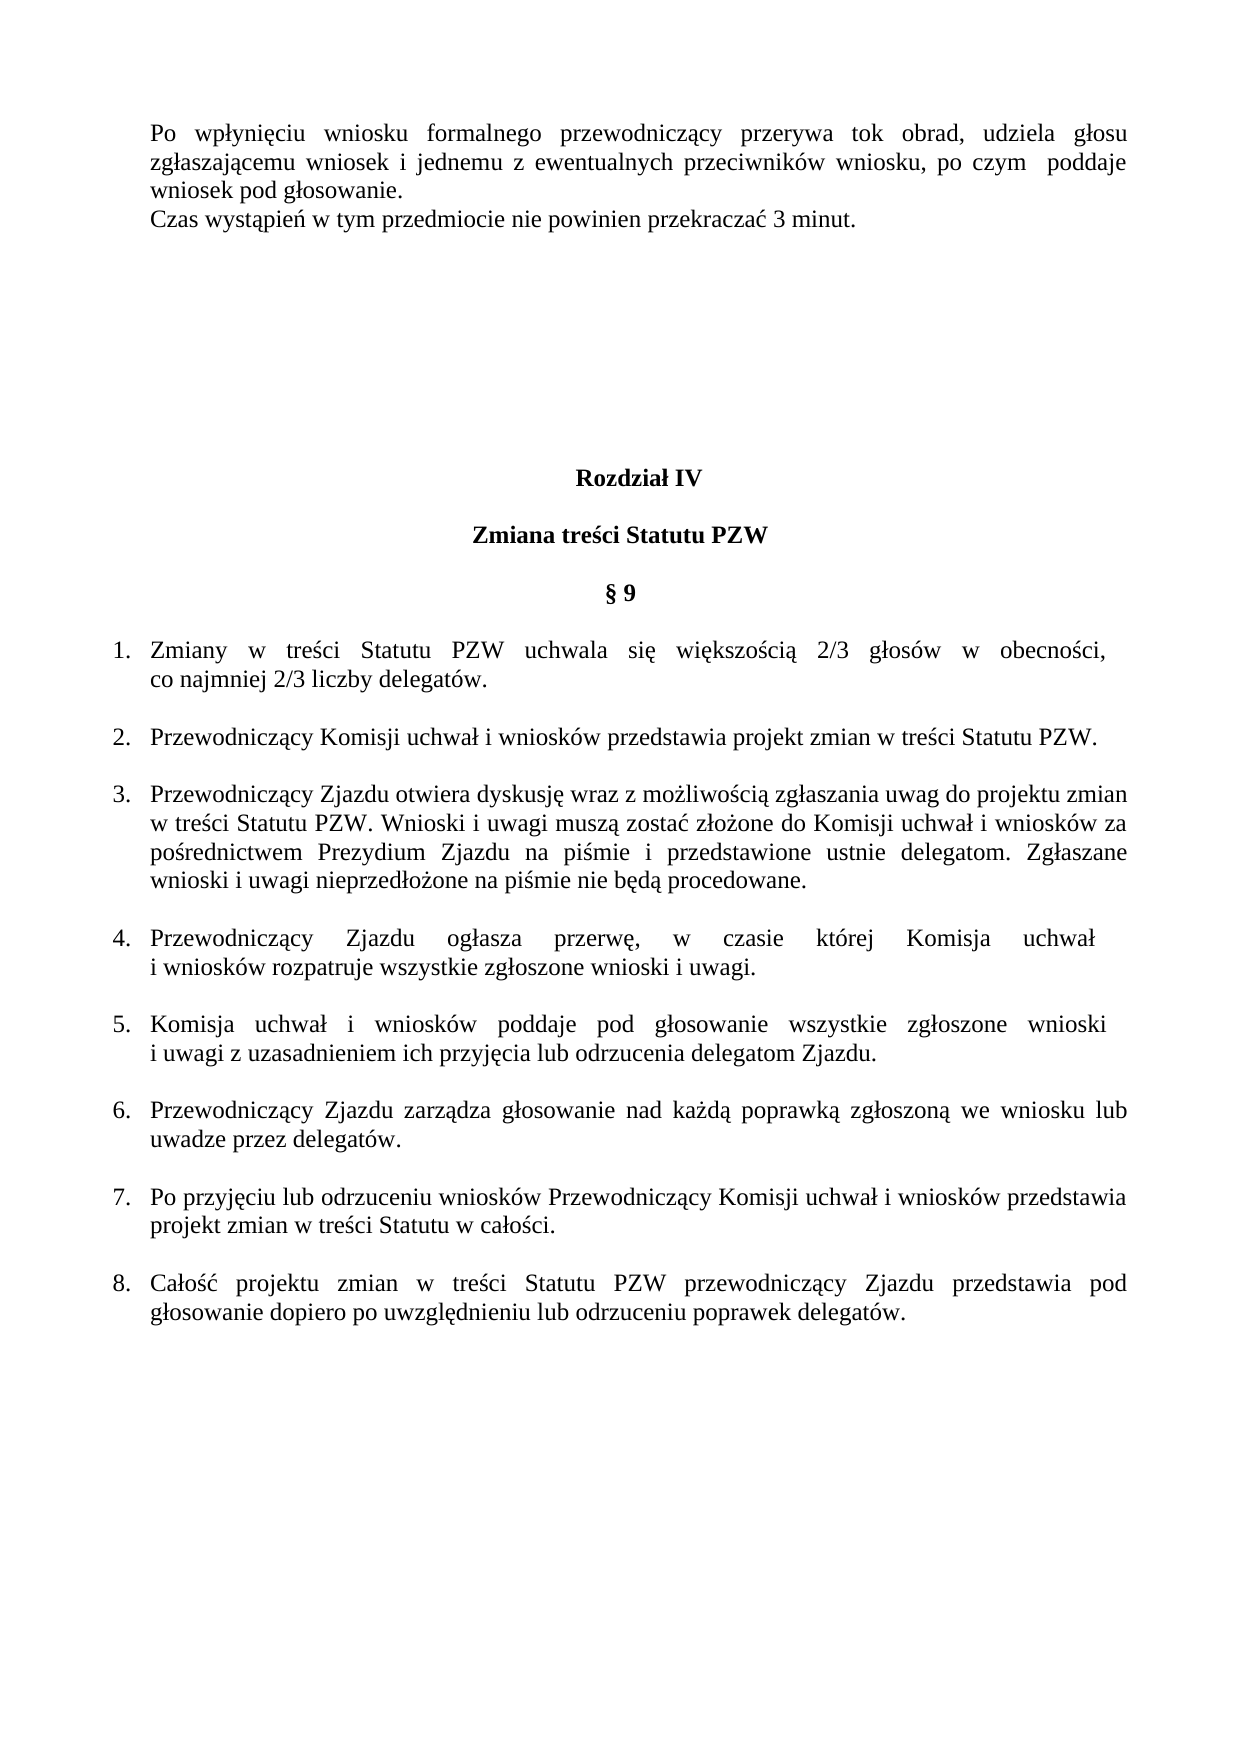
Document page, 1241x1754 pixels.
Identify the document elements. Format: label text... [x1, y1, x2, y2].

list Po przyjęciu lub odrzuceniu wniosków Przewodniczący Komisji uchwał i wniosków przedstawia projekt zmian w treści Statutu w całości. [112, 1182, 1128, 1239]
list Komisja uchwał i wniosków poddaje pod głosowanie wszystkie zgłoszone wnioski i uwagi z uzasadnieniem ich przyjęcia lub odrzucenia delegatom Zjazdu. [112, 1009, 1128, 1067]
list Przewodniczący Komisji uchwał i wniosków przedstawia projekt zmian w treści Statutu PZW. [112, 722, 1128, 751]
list Przewodniczący Zjazdu zarządza głosowanie nad każdą poprawką zgłoszoną we wniosku lub uwadze przez delegatów. [112, 1096, 1128, 1153]
subtitle Zmiana treści Statutu PZW [112, 521, 1128, 549]
text Czas wystąpień w tym przedmiocie nie powinien przekraczać 3 minut. [150, 204, 1128, 233]
text § 9 [112, 578, 1128, 607]
list Przewodniczący Zjazdu otwiera dyskusję wraz z możliwością zgłaszania uwag do projektu zmian w treści Statutu PZW. Wnioski i uwagi muszą zostać złożone do Komisji uchwał i wniosków za pośrednictwem Prezydium Zjazdu na piśmie i przedstawione ustnie delegatom. Zgłaszane wnioski i uwagi nieprzedłożone na piśmie nie będą procedowane. [112, 779, 1128, 894]
list Zmiany w treści Statutu PZW uchwala się większością 2/3 głosów w obecności, co najmniej 2/3 liczby delegatów. [112, 636, 1128, 693]
list Przewodniczący Zjazdu ogłasza przerwę, w czasie której Komisja uchwał i wniosków rozpatruje wszystkie zgłoszone wnioski i uwagi. [112, 923, 1128, 981]
subtitle Rozdział IV [150, 463, 1128, 492]
list Całość projektu zmian w treści Statutu PZW przewodniczący Zjazdu przedstawia pod głosowanie dopiero po uwzględnieniu lub odrzuceniu poprawek delegatów. [112, 1268, 1128, 1326]
text Po wpłynięciu wniosku formalnego przewodniczący przerywa tok obrad, udziela głosu zgłaszającemu wniosek i jednemu z ewentualnych przeciwników wniosku, po czym poddaje wniosek pod głosowanie. [150, 118, 1128, 204]
